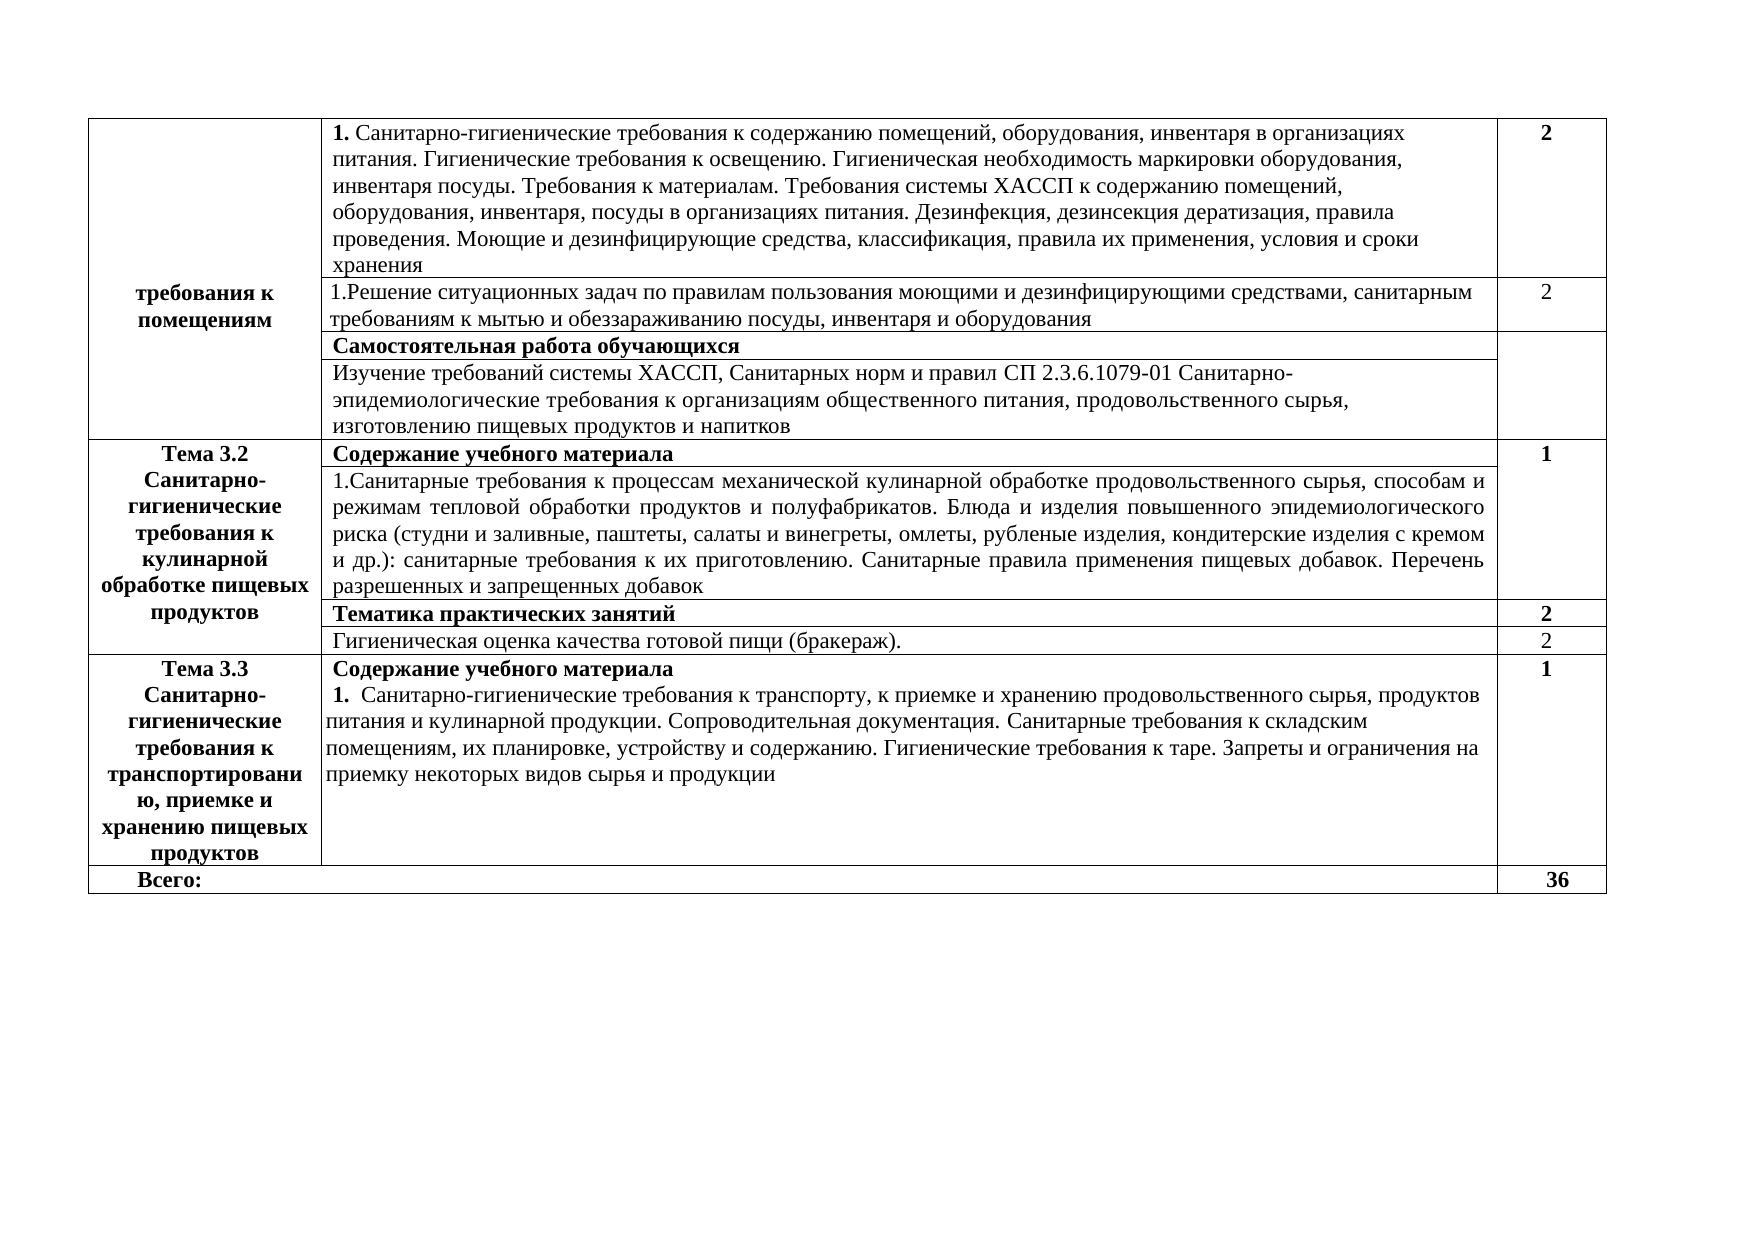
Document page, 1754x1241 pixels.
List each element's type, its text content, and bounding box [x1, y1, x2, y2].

table_cell Тематика практических занятий [322, 600, 1497, 626]
table_cell Содержание учебного материала [322, 440, 1497, 466]
table_cell Содержание учебного материала 1. Санитарно-гигиенические требования к транспорту, к приемке и хранению продовольственного сырья, продуктов питания и кулинарной продукции. Сопроводительная документация. Санитарные требования к складским помещениям, их планировке, устройству и содержанию. Гигиенические требования к таре. Запреты и ограничения на приемку некоторых видов сырья и продукции [322, 655, 1497, 865]
table_cell 36 [1498, 866, 1606, 893]
table_cell 1 [1498, 655, 1606, 865]
table_cell [1498, 332, 1606, 438]
table_cell 2 [1498, 119, 1606, 277]
table_cell 1.Санитарные требования к процессам механической кулинарной обработке продовольственного сырья, способам и режимам тепловой обработки продуктов и полуфабрикатов. Блюда и изделия повышенного эпидемиологического риска (студни и заливные, паштеты, салаты и винегреты, омлеты, рубленые изделия, кондитерские изделия с кремом и др.): санитарные требования к их приготовлению. Санитарные правила применения пищевых добавок. Перечень разрешенных и запрещенных добавок [322, 467, 1497, 599]
table_cell 1.Решение ситуационных задач по правилам пользования моющими и дезинфицирующими средствами, санитарным требованиям к мытью и обеззараживанию посуды, инвентаря и оборудования [322, 278, 1497, 331]
table_cell Тема 3.2 Санитарно-гигиенические требования к кулинарной обработке пищевых продуктов [89, 440, 321, 653]
table_cell Всего: [89, 866, 1497, 893]
table_cell 2 [1498, 600, 1606, 626]
table_cell Самостоятельная работа обучающихся [322, 332, 1497, 358]
table_cell 2 [1498, 627, 1606, 653]
table_cell Тема 3.3 Санитарно-гигиенические требования к транспортированию, приемке и хранению пищевых продуктов [89, 655, 321, 865]
table_cell 1. Санитарно-гигиенические требования к содержанию помещений, оборудования, инвентаря в организациях питания. Гигиенические требования к освещению. Гигиеническая необходимость маркировки оборудования, инвентаря посуды. Требования к материалам. Требования системы ХАССП к содержанию помещений, оборудования, инвентаря, посуды в организациях питания. Дезинфекция, дезинсекция дератизация, правила проведения. Моющие и дезинфицирующие средства, классификация, правила их применения, условия и сроки хранения [322, 119, 1497, 277]
table_cell 1 [1498, 440, 1606, 599]
table_cell Гигиеническая оценка качества готовой пищи (бракераж). [322, 627, 1497, 653]
table_cell 2 [1498, 278, 1606, 331]
table_cell Изучение требований системы ХАССП, Санитарных норм и правил СП 2.3.6.1079-01 Санитарно-эпидемиологические требования к организациям общественного питания, продовольственного сырья, изготовлению пищевых продуктов и напитков [322, 360, 1497, 438]
